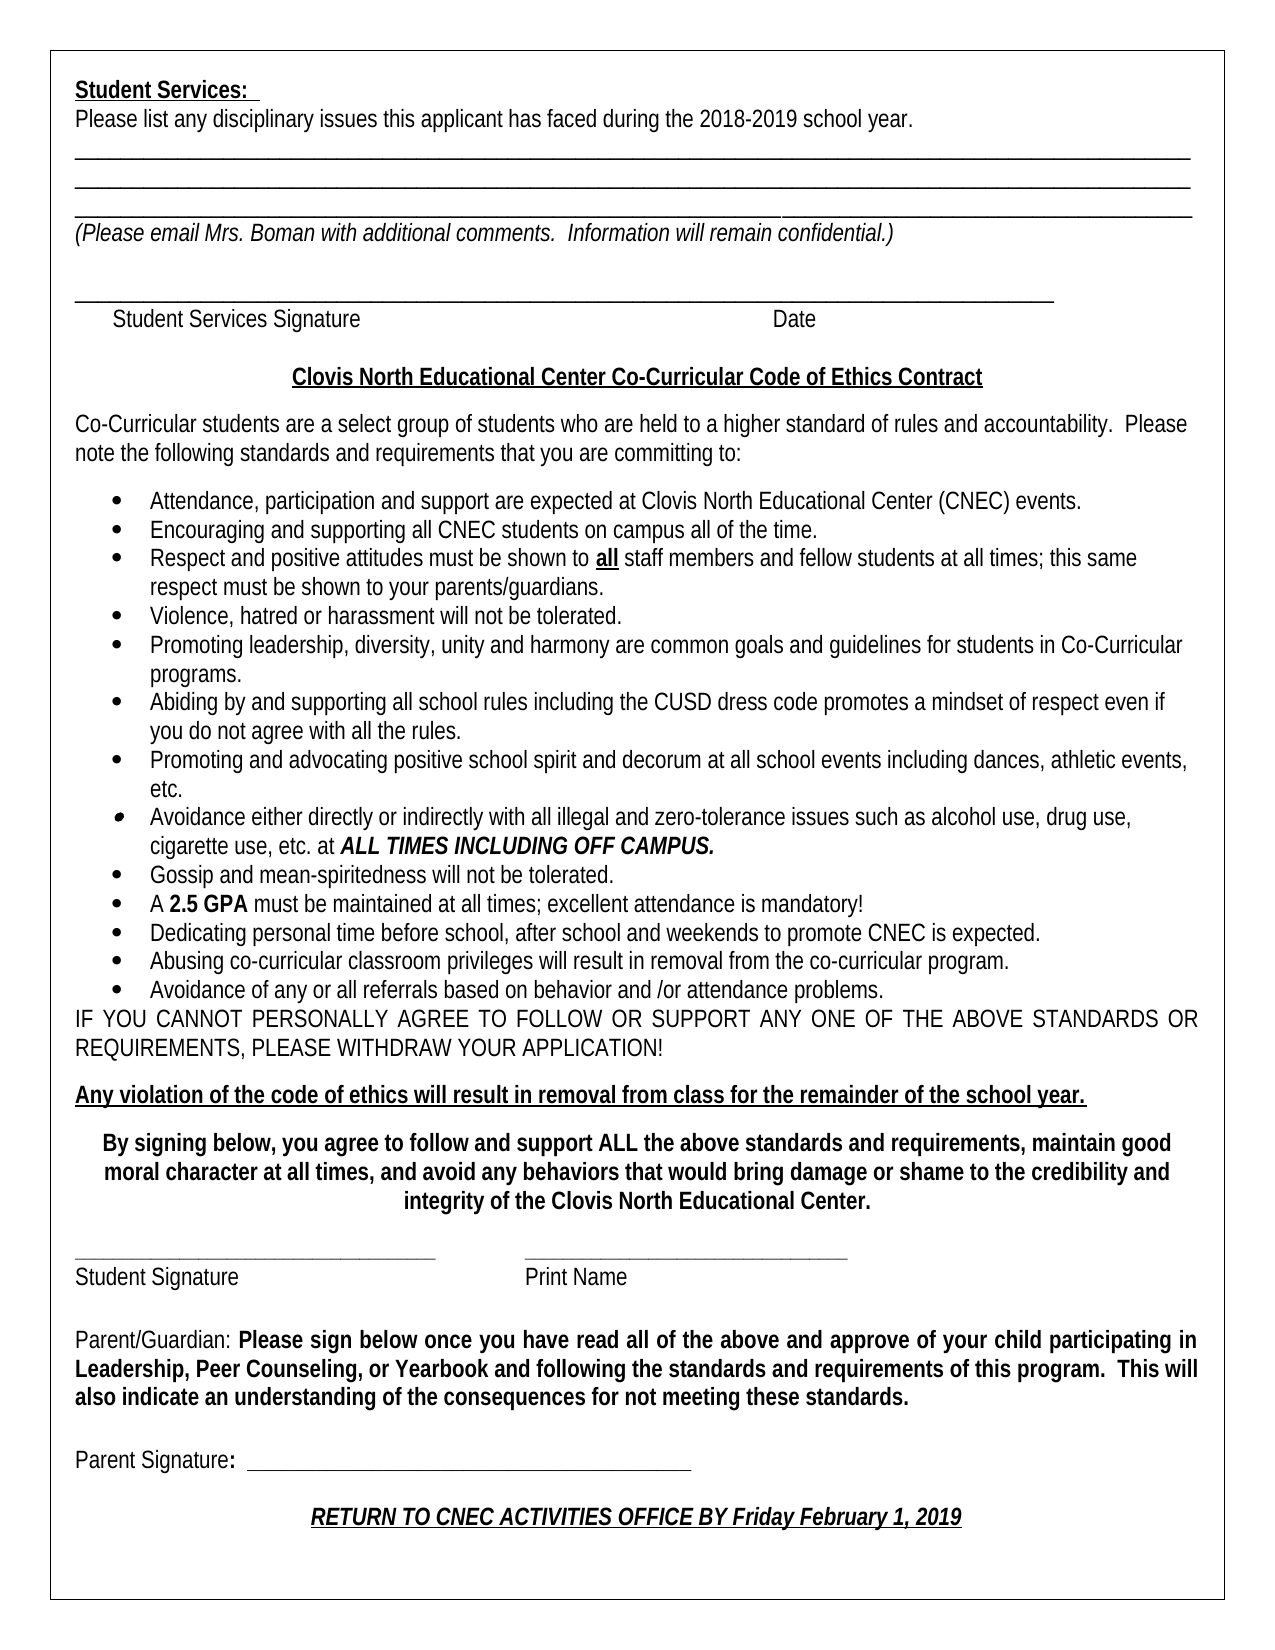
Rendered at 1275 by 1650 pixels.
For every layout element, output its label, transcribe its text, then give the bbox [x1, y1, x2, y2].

text ______________________________________ __________________________________ [75, 1238, 1200, 1262]
list A 2.5 GPA must be maintained at all times; excellent attendance is mandatory! [112, 889, 1200, 917]
list Abusing co-curricular classroom privileges will result in removal from the co-curricular program. [112, 946, 1200, 975]
list Avoidance either directly or indirectly with all illegal and zero-tolerance issues such as alcohol use, drug use, cigarette use, etc. at ALL TIMES INCLUDING OFF CAMPUS. [112, 802, 1200, 860]
list Avoidance of any or all referrals based on behavior and /or attendance problems. [112, 975, 1200, 1004]
text Student Services Signature Date [112, 304, 1200, 333]
text Student Signature Print Name [75, 1262, 1200, 1291]
list Gossip and mean-spiritedness will not be tolerated. [112, 860, 1200, 889]
text Parent/Guardian: Please sign below once you have read all of the above and approve of your child participating in Leadership, Peer Counseling, or Yearbook and following the standards and requirements of this program. This will also indicate an understanding of the consequences for not meeting these standards. [75, 1325, 1200, 1411]
list Promoting leadership, diversity, unity and harmony are common goals and guidelines for students in Co-Curricular programs. [112, 630, 1200, 687]
text Parent Signature: _______________________________________ [75, 1445, 1200, 1473]
text (Please email Mrs. Boman with additional comments. Information will remain confidential.) [75, 218, 1200, 247]
list Respect and positive attitudes must be shown to all staff members and fellow students at all times; this same respect must be shown to your parents/guardians. [112, 543, 1200, 601]
list Abiding by and supporting all school rules including the CUSD dress code promotes a mindset of respect even if you do not agree with all the rules. [112, 687, 1200, 745]
list Attendance, participation and support are expected at Clovis North Educational Center (CNEC) events. [112, 486, 1200, 514]
text IF YOU CANNOT PERSONALLY AGREE TO FOLLOW OR SUPPORT ANY ONE OF THE ABOVE STANDARDS OR REQUIREMENTS, PLEASE WITHDRAW YOUR APPLICATION! [75, 1004, 1200, 1061]
list Dedicating personal time before school, after school and weekends to promote CNEC is expected. [112, 917, 1200, 946]
text RETURN TO CNEC ACTIVITIES OFFICE BY Friday February 1, 2019 [75, 1502, 1200, 1531]
text By signing below, you agree to follow and support ALL the above standards and requirements, maintain good moral character at all times, and avoid any behaviors that would bring damage or shame to the credibility and integrity of the Clovis North Educational Center. [75, 1128, 1200, 1214]
list Violence, hatred or harassment will not be tolerated. [112, 601, 1200, 630]
text Any violation of the code of ethics will result in removal from class for the remainder of the school year. [75, 1081, 1200, 1109]
text Student Services: [75, 75, 1200, 104]
text ______________________________________________________________________________________________________________________________________________________________________________________________________________________________________________________________________________________________________ [75, 132, 1200, 218]
list Encouraging and supporting all CNEC students on campus all of the time. [112, 514, 1200, 543]
text Please list any disciplinary issues this applicant has faced during the 2018-2019 school year. [75, 104, 1200, 132]
subtitle Clovis North Educational Center Co-Curricular Code of Ethics Contract [75, 361, 1200, 390]
text Co-Curricular students are a select group of students who are held to a higher standard of rules and accountability. Please note the following standards and requirements that you are committing to: [75, 409, 1200, 467]
text ______________________________________________________________________________________ [75, 276, 1200, 304]
list Promoting and advocating positive school spirit and decorum at all school events including dances, athletic events, etc. [112, 745, 1200, 802]
